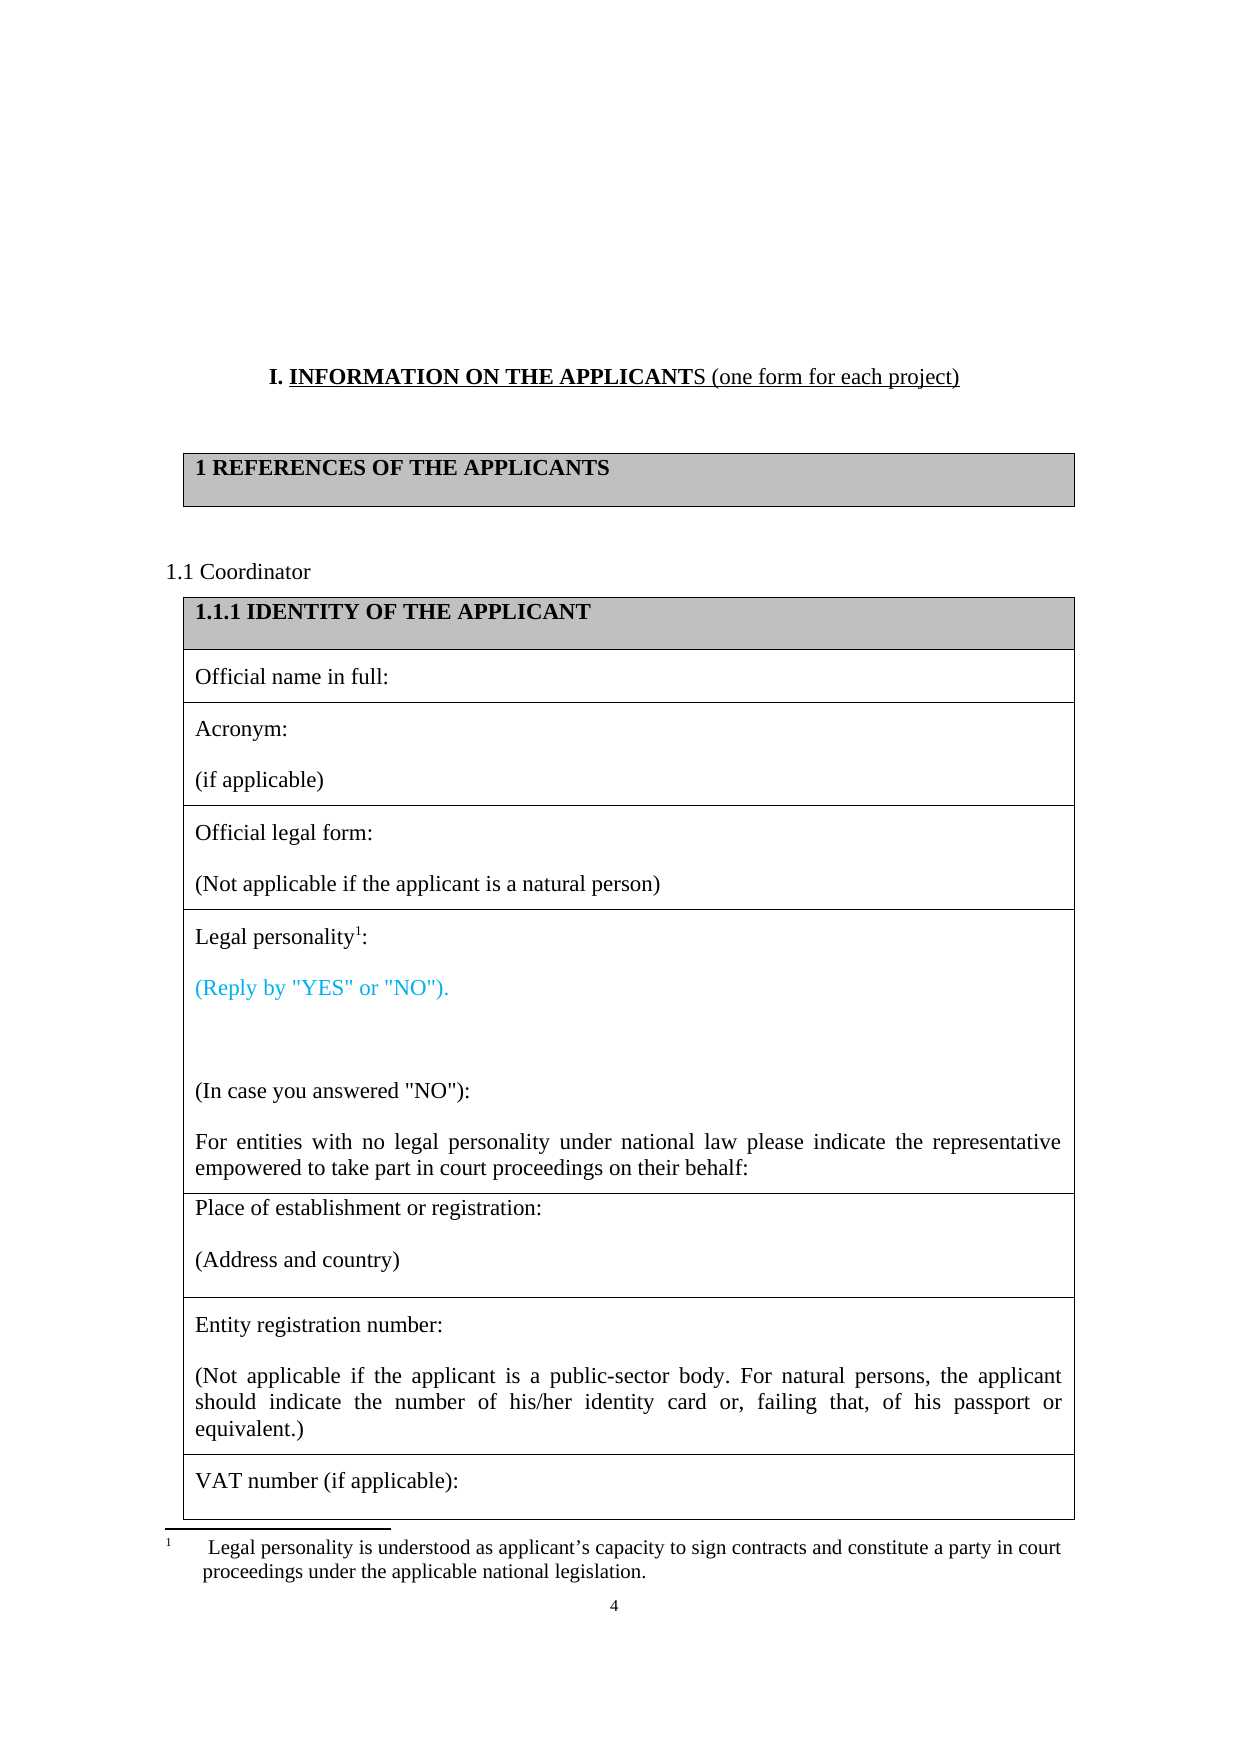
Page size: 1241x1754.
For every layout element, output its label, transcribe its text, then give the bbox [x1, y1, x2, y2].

table_header 1 REFERENCES OF THE APPLICANTS [184, 454, 1074, 506]
table_cell Official legal form: (Not applicable if the applicant is a natural person) [184, 806, 1074, 909]
table_cell Place of establishment or registration: (Address and country) [184, 1194, 1074, 1297]
table_cell Acronym: (if applicable) [184, 703, 1074, 805]
table_cell Official name in full: [184, 650, 1074, 702]
table_cell Entity registration number: (Not applicable if the applicant is a public-sector body. For natural persons, the applicant should indicate the number of his/her identity card or, failing that, of his passport or equivalent.) [184, 1298, 1074, 1453]
table_cell VAT number (if applicable): [184, 1455, 1074, 1518]
text I. INFORMATION ON THE APPLICANTS (one form for each project) [165, 363, 1063, 389]
table_cell Legal personality: (Reply by "YES" or "NO"). (In case you answered "NO"): For entities with no legal personality under national law please indicate the representative empowered to take part in court proceedings on their behalf: [184, 910, 1074, 1193]
table_header 1.1.1 IDENTITY OF THE APPLICANT [184, 598, 1074, 649]
text 1.1 Coordinator [165, 558, 1063, 584]
